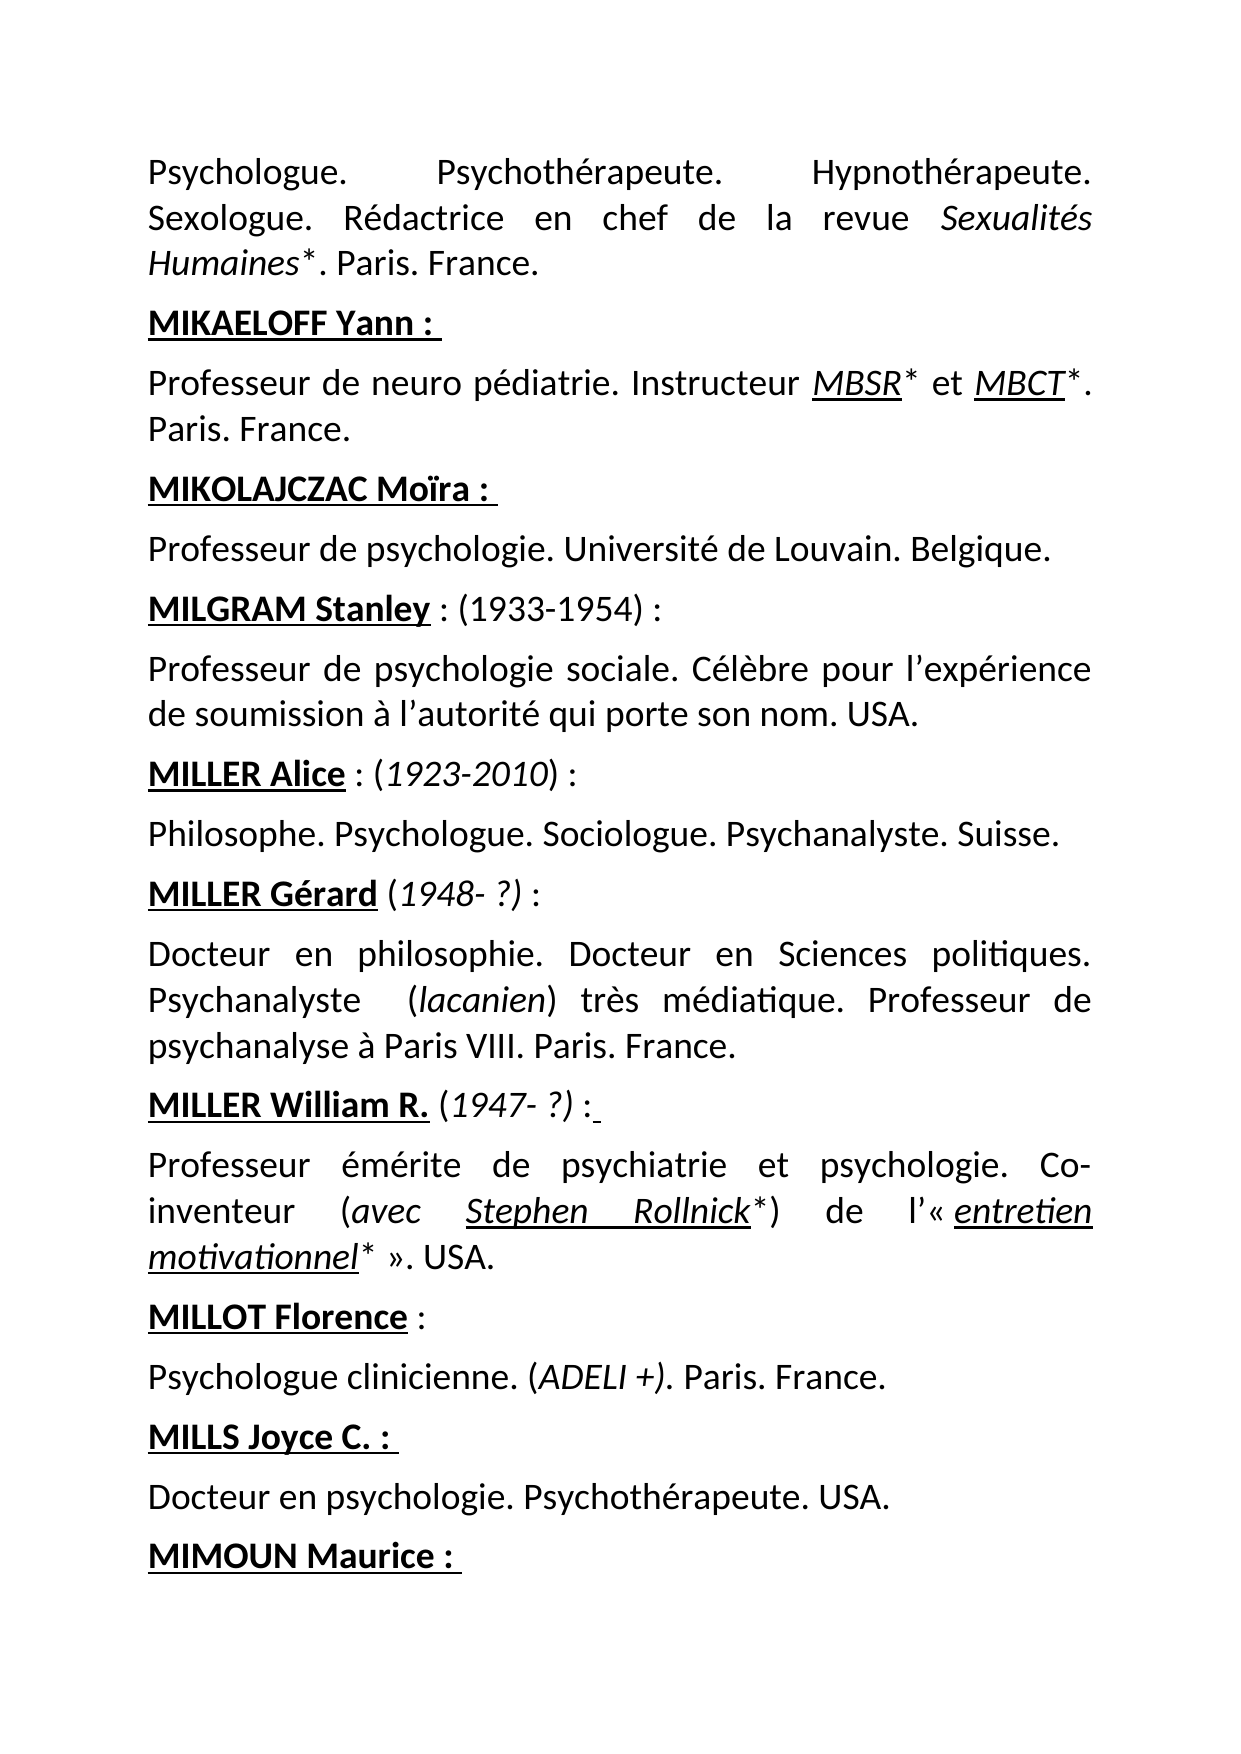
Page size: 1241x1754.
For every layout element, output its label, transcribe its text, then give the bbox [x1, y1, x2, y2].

text MILLOT Florence : [148, 1293, 1093, 1339]
text Professeur de psychologie. Université de Louvain. Belgique. [148, 525, 1093, 571]
text Psychologue clinicienne. (ADELI +). Paris. France. [148, 1353, 1093, 1399]
text MIKAELOFF Yann : [148, 299, 1093, 345]
text Philosophe. Psychologue. Sociologue. Psychanalyste. Suisse. [148, 810, 1093, 856]
text MILGRAM Stanley : (1933-1954) : [148, 584, 1093, 630]
text MIKOLAJCZAC Moïra : [148, 465, 1093, 511]
text Docteur en philosophie. Docteur en Sciences politiques. Psychanalyste (lacanien) très médiatique. Professeur de psychanalyse à Paris VIII. Paris. France. [148, 930, 1093, 1067]
text Docteur en psychologie. Psychothérapeute. USA. [148, 1473, 1093, 1518]
text Psychologue. Psychothérapeute. Hypnothérapeute. Sexologue. Rédactrice en chef de la revue Sexualités Humaines*. Paris. France. [148, 148, 1093, 285]
text Professeur de neuro pédiatrie. Instructeur MBSR* et MBCT*. Paris. France. [148, 359, 1093, 451]
text MILLER William R. (1947- ?) : [148, 1081, 1093, 1127]
text MILLER Alice : (1923-2010) : [148, 750, 1093, 796]
text Professeur de psychologie sociale. Célèbre pour l’expérience de soumission à l’autorité qui porte son nom. USA. [148, 644, 1093, 736]
text MILLER Gérard (1948- ?) : [148, 870, 1093, 916]
text MILLS Joyce C. : [148, 1413, 1093, 1458]
text MIMOUN Maurice : [148, 1532, 1093, 1578]
text Professeur émérite de psychiatrie et psychologie. Co-inventeur (avec Stephen Rollnick*) de l’« entretien motivationnel* ». USA. [148, 1141, 1093, 1279]
